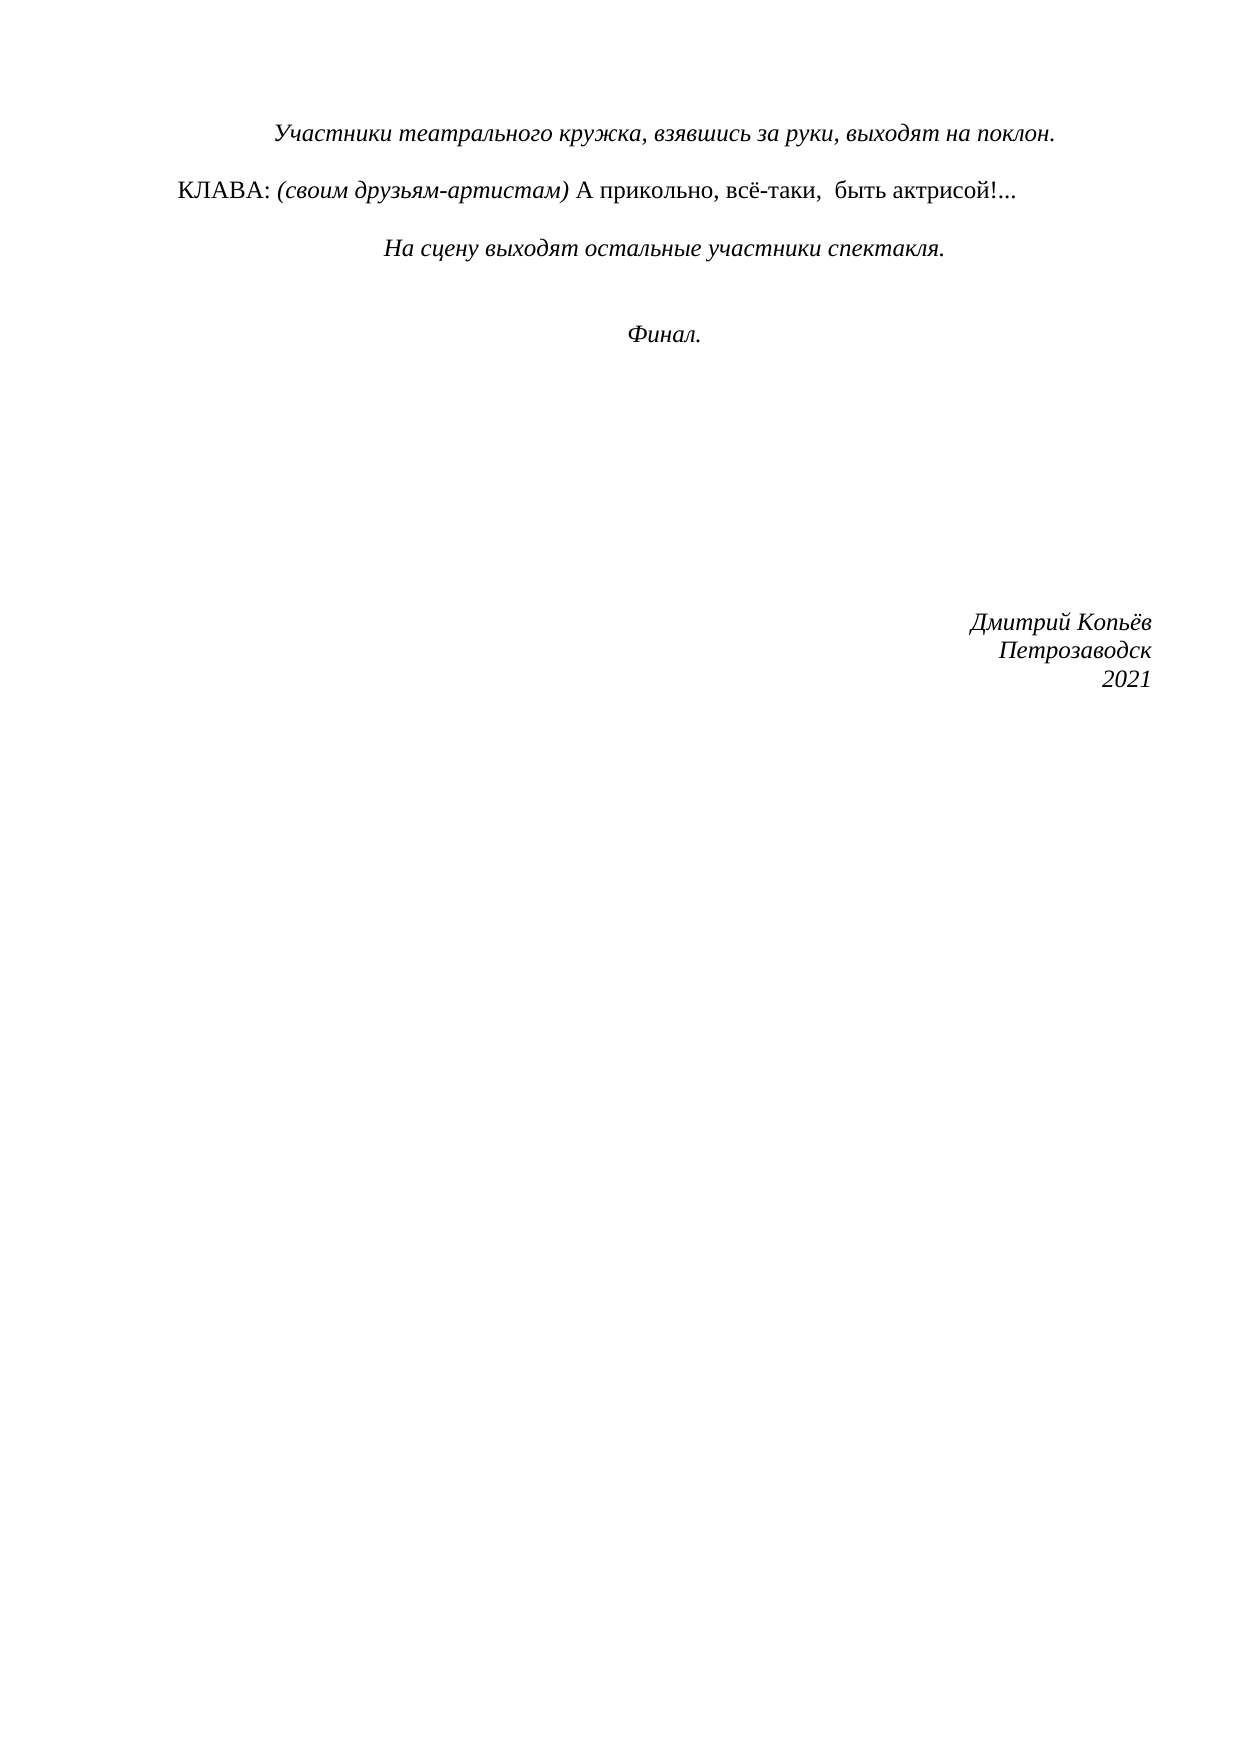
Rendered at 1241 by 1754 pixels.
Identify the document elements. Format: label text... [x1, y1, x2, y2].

text Петрозаводск [177, 636, 1152, 664]
text КЛАВА: (своим друзьям-артистам) А прикольно, всё-таки, быть актрисой!... [177, 176, 1152, 204]
text Дмитрий Копьёв [177, 607, 1152, 636]
text На сцену выходят остальные участники спектакля. [177, 233, 1152, 262]
text 2021 [177, 664, 1152, 693]
text Участники театрального кружка, взявшись за руки, выходят на поклон. [177, 118, 1152, 147]
text Финал. [177, 319, 1152, 348]
